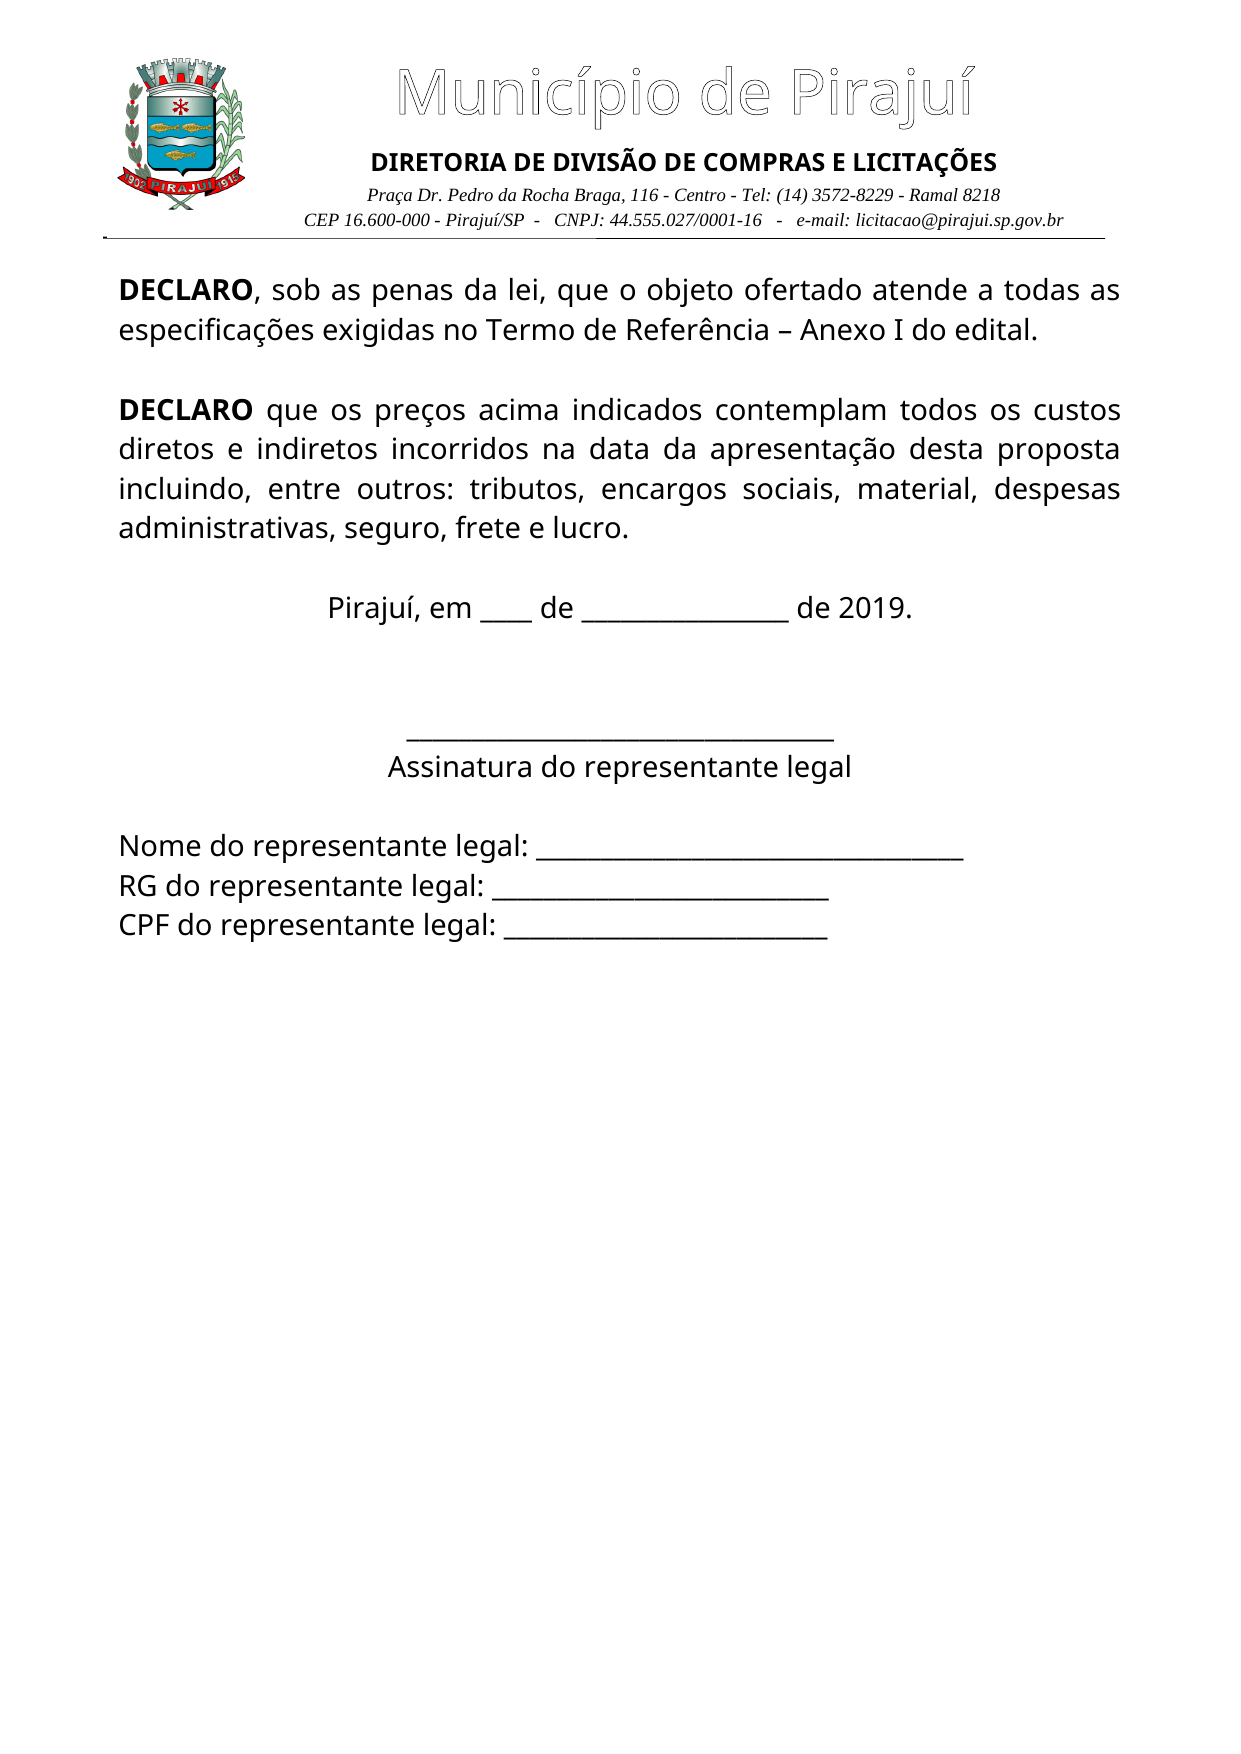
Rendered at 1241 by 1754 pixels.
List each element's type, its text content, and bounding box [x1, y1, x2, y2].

text DECLARO, sob as penas da lei, que o objeto ofertado atende a todas as especificações exigidas no Termo de Referência – Anexo I do edital. [118, 270, 1122, 349]
text _________________________________ [118, 706, 1122, 746]
text Pirajuí, em ____ de ________________ de 2019. [118, 587, 1122, 627]
picture [117, 58, 245, 210]
text RG do representante legal: __________________________ [118, 865, 1122, 905]
text Nome do representante legal: _________________________________ [118, 825, 1122, 865]
text Assinatura do representante legal [118, 746, 1122, 786]
text CPF do representante legal: _________________________ [118, 905, 1122, 944]
text DECLARO que os preços acima indicados contemplam todos os custos diretos e indiretos incorridos na data da apresentação desta proposta incluindo, entre outros: tributos, encargos sociais, material, despesas administrativas, seguro, frete e lucro. [118, 389, 1122, 547]
